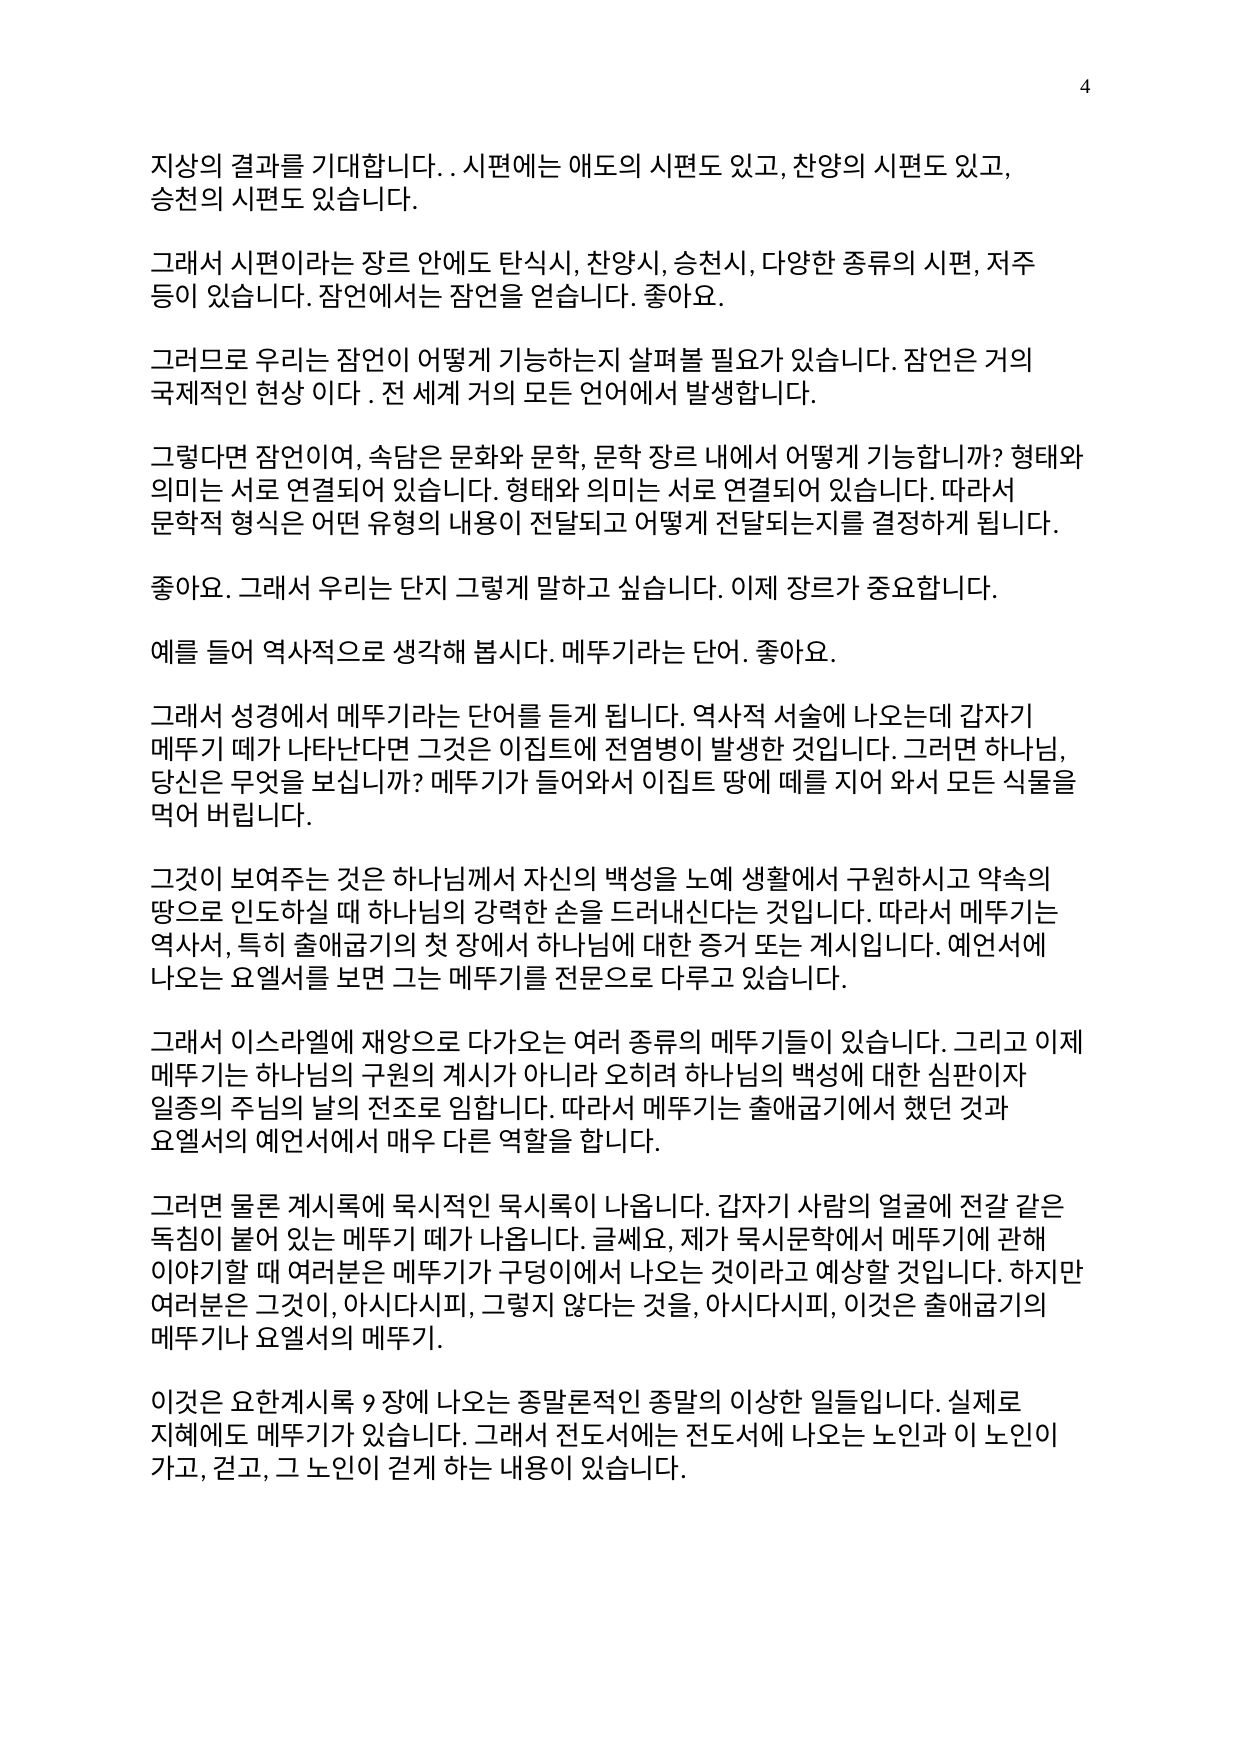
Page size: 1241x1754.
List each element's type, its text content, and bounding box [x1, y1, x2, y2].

text 예를 들어 역사적으로 생각해 봅시다. 메뚜기라는 단어. 좋아요. [150, 636, 1090, 669]
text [150, 150, 1090, 216]
text 그러면 물론 계시록에 묵시적인 묵시록이 나옵니다. 갑자기 사람의 얼굴에 전갈 같은 독침이 붙어 있는 메뚜기 떼가 나옵니다. 글쎄요, 제가 묵시문학에서 메뚜기에 관해 이야기할 때 여러분은 메뚜기가 구덩이에서 나오는 것이라고 예상할 것입니다. 하지만 여러분은 그것이, 아시다시피, 그렇지 않다는 것을, 아시다시피, 이것은 출애굽기의 메뚜기나 요엘서의 메뚜기. [150, 1190, 1090, 1355]
text 이것은 요한계시록 9장에 나오는 종말론적인 종말의 이상한 일들입니다. 실제로 지혜에도 메뚜기가 있습니다. 그래서 전도서에는 전도서에 나오는 노인과 이 노인이 가고, 걷고, 그 노인이 걷게 하는 내용이 있습니다. [150, 1386, 1090, 1485]
text 그러므로 우리는 잠언이 어떻게 기능하는지 살펴볼 필요가 있습니다. 잠언은 거의 국제적인 현상 이다 . 전 세계 거의 모든 언어에서 발생합니다. [150, 344, 1090, 410]
text 좋아요. 그래서 우리는 단지 그렇게 말하고 싶습니다. 이제 장르가 중요합니다. [150, 572, 1090, 605]
text 그래서 이스라엘에 재앙으로 다가오는 여러 종류의 메뚜기들이 있습니다. 그리고 이제 메뚜기는 하나님의 구원의 계시가 아니라 오히려 하나님의 백성에 대한 심판이자 일종의 주님의 날의 전조로 임합니다. 따라서 메뚜기는 출애굽기에서 했던 것과 요엘서의 예언서에서 매우 다른 역할을 합니다. [150, 1027, 1090, 1159]
text 그렇다면 잠언이여, 속담은 문화와 문학, 문학 장르 내에서 어떻게 기능합니까? 형태와 의미는 서로 연결되어 있습니다. 형태와 의미는 서로 연결되어 있습니다. 따라서 문학적 형식은 어떤 유형의 내용이 전달되고 어떻게 전달되는지를 결정하게 됩니다. [150, 442, 1090, 541]
text 그것이 보여주는 것은 하나님께서 자신의 백성을 노예 생활에서 구원하시고 약속의 땅으로 인도하실 때 하나님의 강력한 손을 드러내신다는 것입니다. 따라서 메뚜기는 역사서, 특히 출애굽기의 첫 장에서 하나님에 대한 증거 또는 계시입니다. 예언서에 나오는 요엘서를 보면 그는 메뚜기를 전문으로 다루고 있습니다. [150, 863, 1090, 995]
text 그래서 시편이라는 장르 안에도 탄식시, 찬양시, 승천시, 다양한 종류의 시편, 저주 등이 있습니다. 잠언에서는 잠언을 얻습니다. 좋아요. [150, 247, 1090, 313]
text 그래서 성경에서 메뚜기라는 단어를 듣게 됩니다. 역사적 서술에 나오는데 갑자기 메뚜기 떼가 나타난다면 그것은 이집트에 전염병이 발생한 것입니다. 그러면 하나님, 당신은 무엇을 보십니까? 메뚜기가 들어와서 이집트 땅에 떼를 지어 와서 모든 식물을 먹어 버립니다. [150, 700, 1090, 832]
